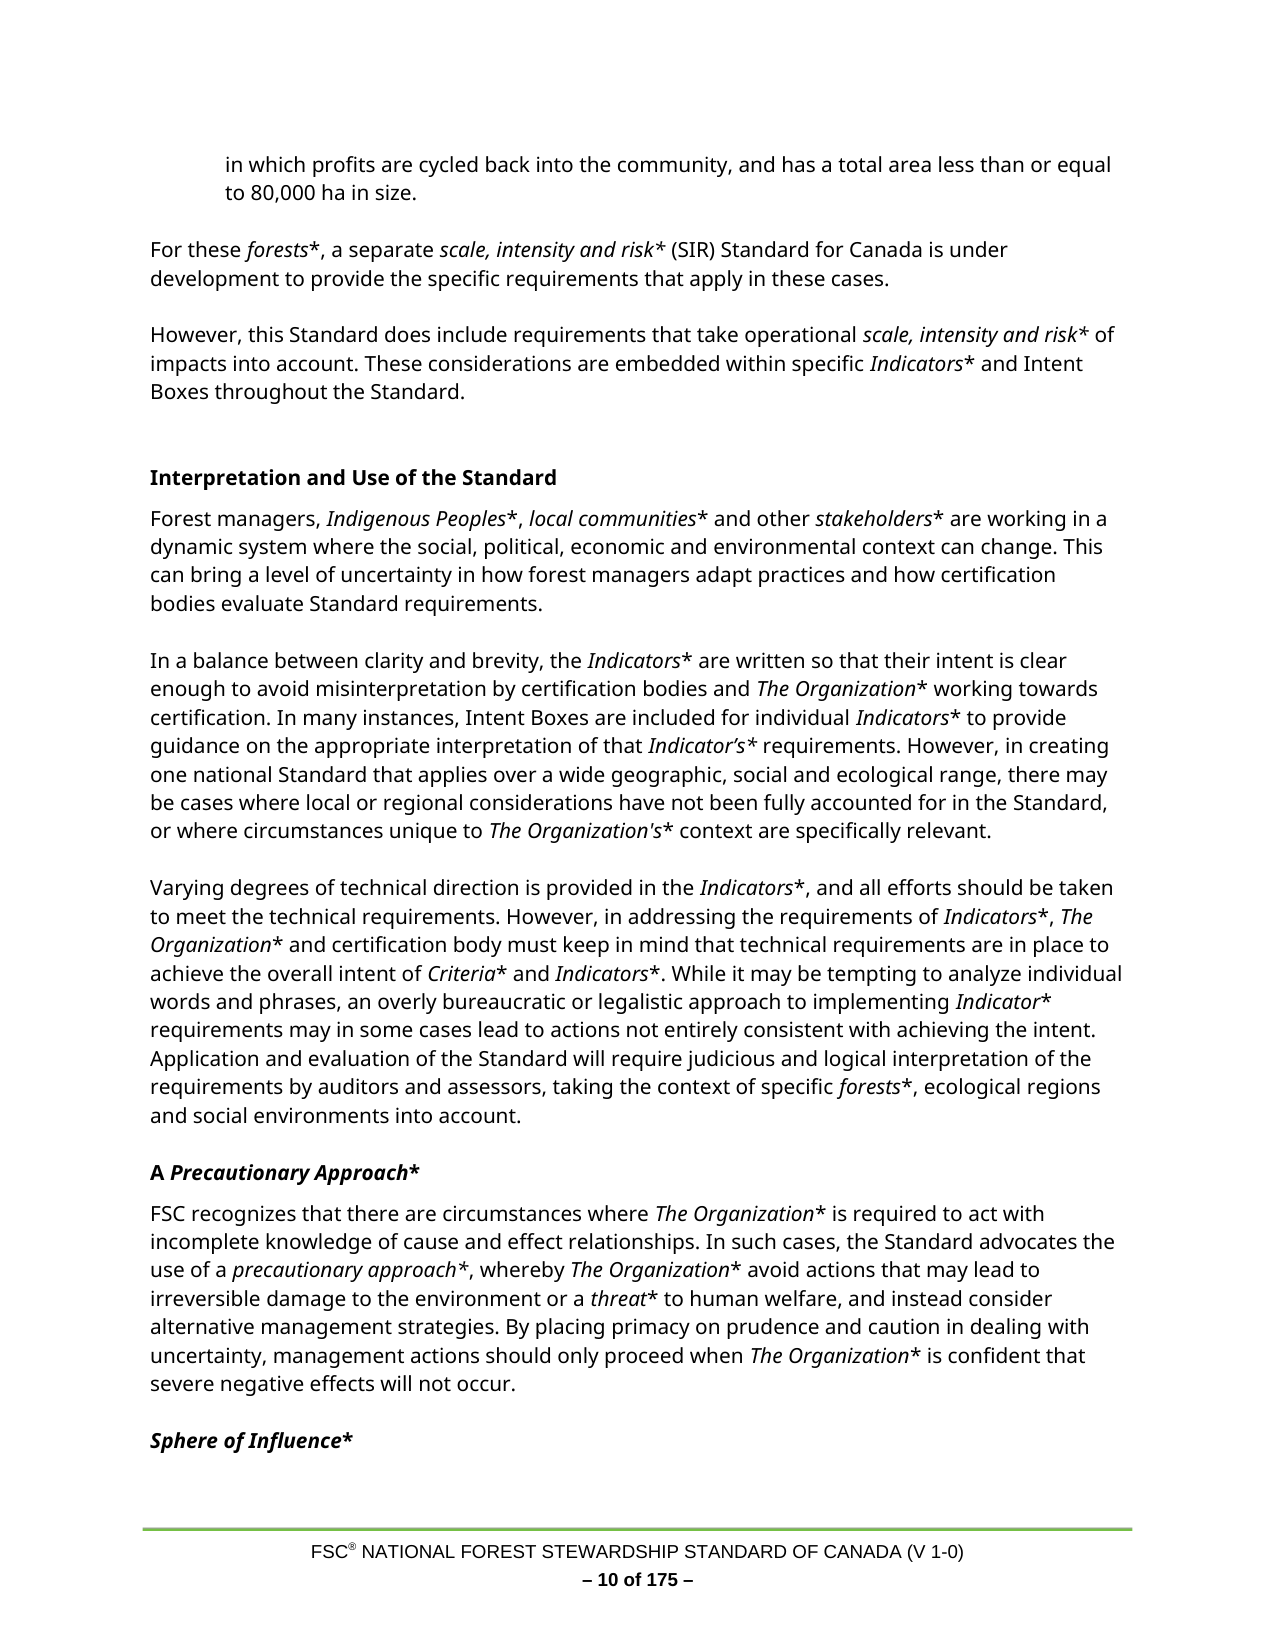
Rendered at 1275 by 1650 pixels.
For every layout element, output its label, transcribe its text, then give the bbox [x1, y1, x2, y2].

text A Precautionary Approach* [150, 1158, 1125, 1186]
text FSC recognizes that there are circumstances where The Organization* is required to act with incomplete knowledge of cause and effect relationships. In such cases, the Standard advocates the use of a precautionary approach*, whereby The Organization* avoid actions that may lead to irreversible damage to the environment or a threat* to human welfare, and instead consider alternative management strategies. By placing primacy on prudence and caution in dealing with uncertainty, management actions should only proceed when The Organization* is confident that severe negative effects will not occur. [150, 1199, 1125, 1398]
text However, this Standard does include requirements that take operational scale, intensity and risk* of impacts into account. These considerations are embedded within specific Indicators* and Intent Boxes throughout the Standard. [150, 321, 1125, 406]
text For these forests*, a separate scale, intensity and risk* (SIR) Standard for Canada is under development to provide the specific requirements that apply in these cases. [150, 235, 1125, 292]
text Forest managers, Indigenous Peoples*, local communities* and other stakeholders* are working in a dynamic system where the social, political, economic and environmental context can change. This can bring a level of uncertainty in how forest managers adapt practices and how certification bodies evaluate Standard requirements. [150, 504, 1125, 617]
text Interpretation and Use of the Standard [150, 463, 1125, 491]
text Varying degrees of technical direction is provided in the Indicators*, and all efforts should be taken to meet the technical requirements. However, in addressing the requirements of Indicators*, The Organization* and certification body must keep in mind that technical requirements are in place to achieve the overall intent of Criteria* and Indicators*. While it may be tempting to analyze individual words and phrases, an overly bureaucratic or legalistic approach to implementing Indicator* requirements may in some cases lead to actions not entirely consistent with achieving the intent. Application and evaluation of the Standard will require judicious and logical interpretation of the requirements by auditors and assessors, taking the context of specific forests*, ecological regions and social environments into account. [150, 873, 1125, 1129]
text In a balance between clarity and brevity, the Indicators* are written so that their intent is clear enough to avoid misinterpretation by certification bodies and The Organization* working towards certification. In many instances, Intent Boxes are included for individual Indicators* to provide guidance on the appropriate interpretation of that Indicator’s* requirements. However, in creating one national Standard that applies over a wide geographic, social and ecological range, there may be cases where local or regional considerations have not been fully accounted for in the Standard, or where circumstances unique to The Organization's* context are specifically relevant. [150, 646, 1125, 845]
text Sphere of Influence* [150, 1426, 1125, 1455]
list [187, 150, 1125, 207]
